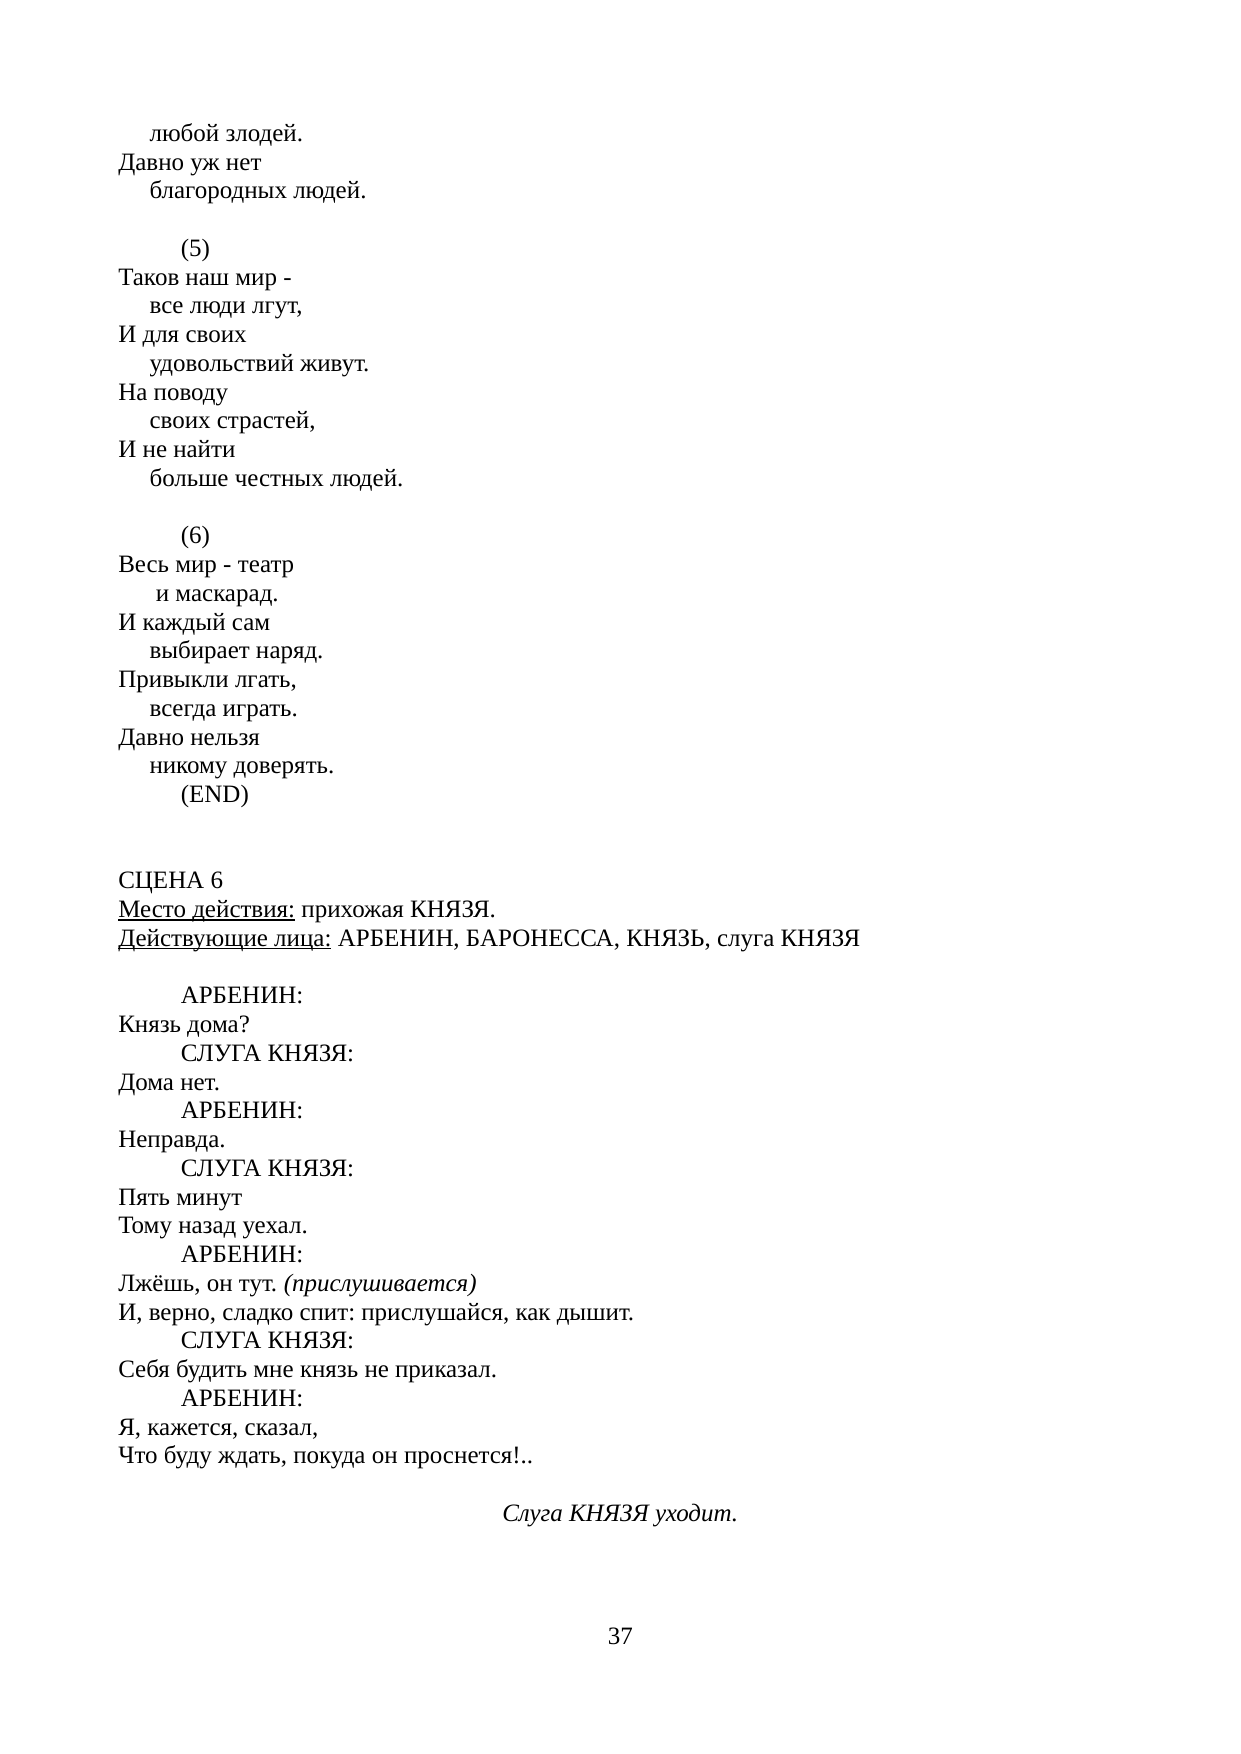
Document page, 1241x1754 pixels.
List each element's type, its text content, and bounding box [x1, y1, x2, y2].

text Я, кажется, сказал, Что буду ждать, покуда он проснется!.. [118, 1412, 1122, 1469]
text И каждый сам [118, 607, 1122, 636]
text СЦЕНА 6 [118, 837, 1122, 894]
text СЛУГА КНЯЗЯ: Пять минут Тому назад уехал. [118, 1153, 1122, 1239]
text своих страстей, [118, 406, 1122, 434]
text Слуга КНЯЗЯ уходит. [118, 1498, 1122, 1527]
text (6) [118, 521, 1122, 549]
text АРБЕНИН: Неправда. [118, 1096, 1122, 1153]
text больше честных людей. [118, 463, 1122, 492]
text всегда играть. [118, 693, 1122, 722]
text и маскарад. [118, 578, 1122, 607]
text благородных людей. [118, 176, 1122, 204]
text Место действия: прихожая КНЯЗЯ. [118, 894, 1122, 923]
text любой злодей. [118, 118, 1122, 147]
text Давно нельзя [118, 722, 1122, 751]
text никому доверять. [118, 751, 1122, 779]
text Таков наш мир - [118, 262, 1122, 291]
text Давно уж нет [118, 147, 1122, 176]
text выбирает наряд. [118, 636, 1122, 664]
text удовольствий живут. [118, 348, 1122, 377]
text На поводу [118, 377, 1122, 406]
text АРБЕНИН: Лжёшь, он тут. (прислушивается) И, верно, сладко спит: прислушайся, как дышит. [118, 1239, 1122, 1326]
text (END) [118, 779, 1122, 808]
text СЛУГА КНЯЗЯ: [118, 1326, 1122, 1354]
text И не найти [118, 434, 1122, 463]
text Весь мир - театр [118, 549, 1122, 578]
text АРБЕНИН: Князь дома? [118, 981, 1122, 1038]
text И для своих [118, 319, 1122, 348]
text Привыкли лгать, [118, 664, 1122, 693]
text все люди лгут, [118, 291, 1122, 319]
text АРБЕНИН: [118, 1383, 1122, 1412]
text СЛУГА КНЯЗЯ: Дома нет. [118, 1038, 1122, 1096]
text Действующие лица: АРБЕНИН, БАРОНЕССА, КНЯЗЬ, слуга КНЯЗЯ [118, 923, 1122, 952]
text Себя будить мне князь не приказал. [118, 1354, 1122, 1383]
text (5) [118, 233, 1122, 262]
